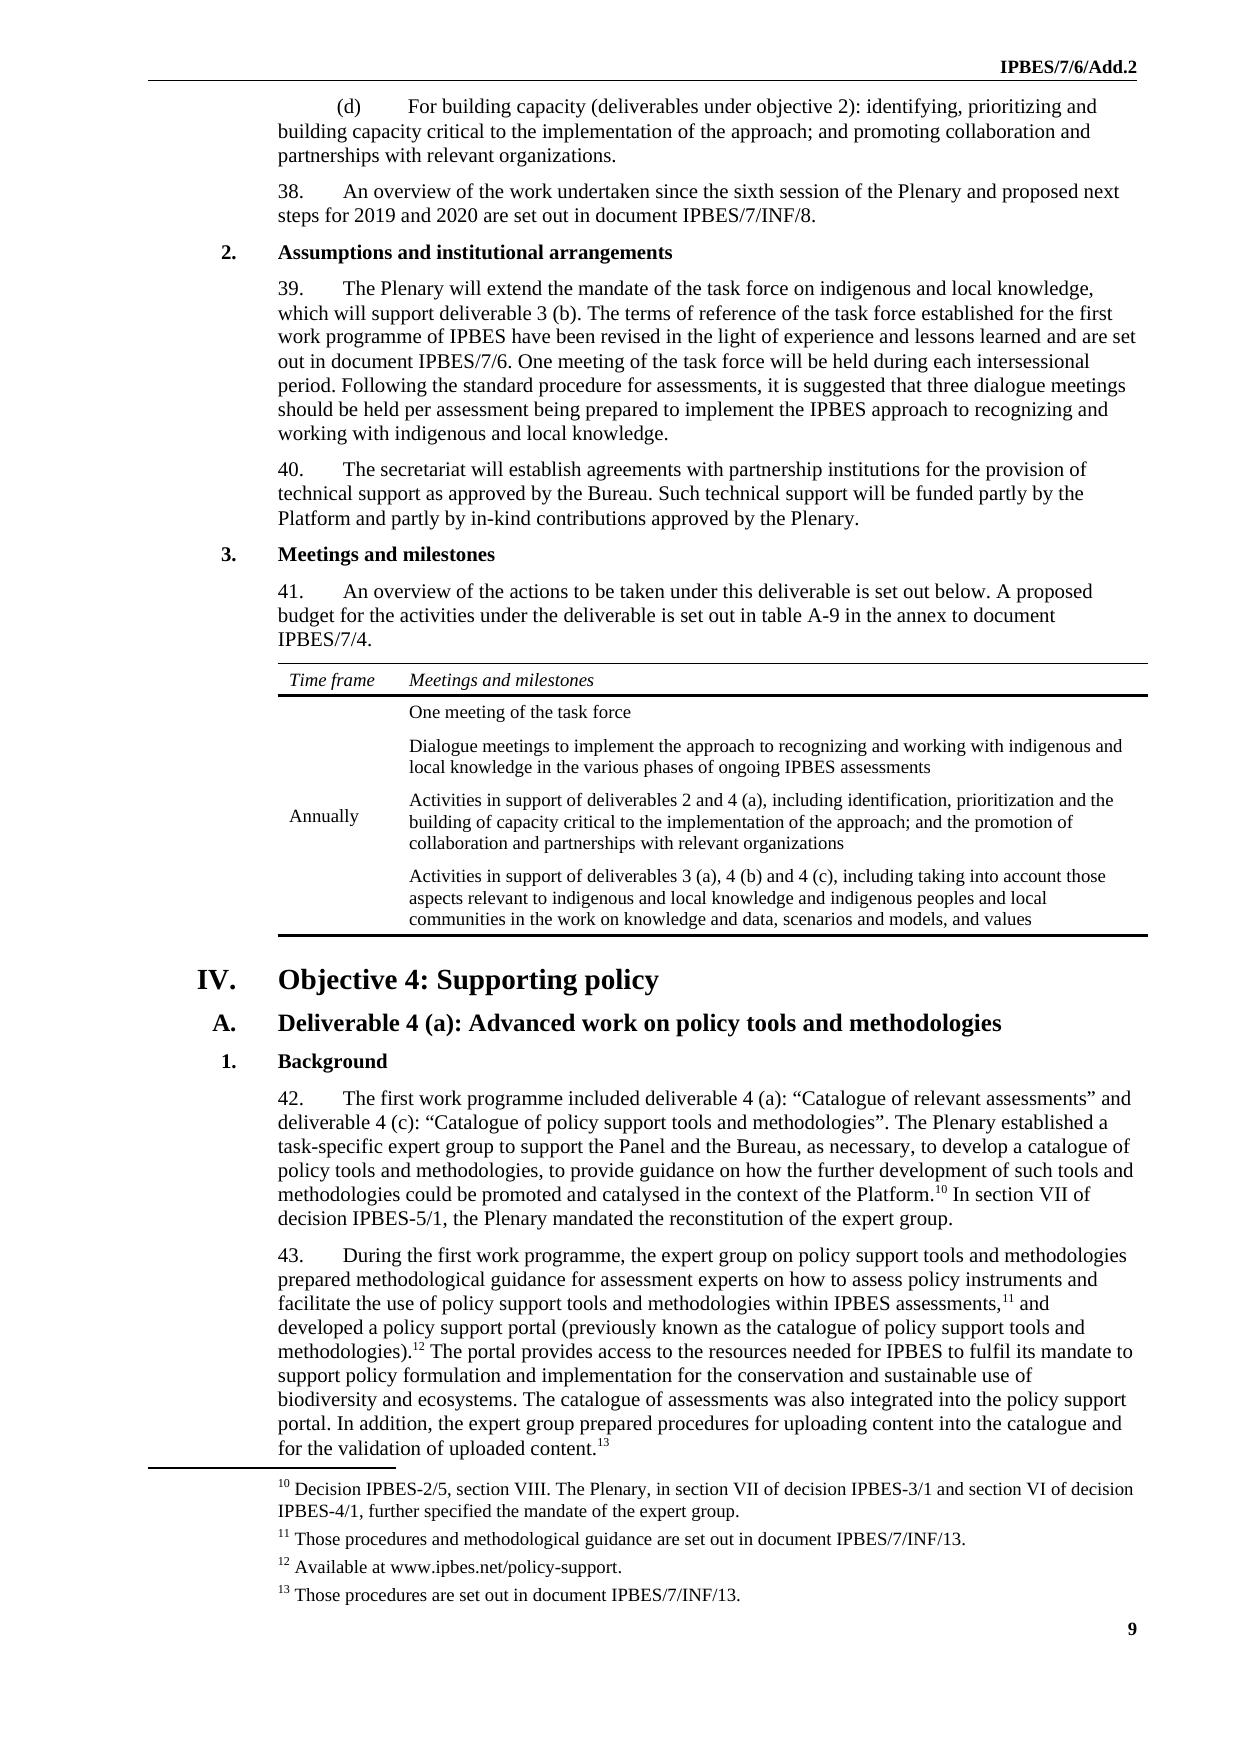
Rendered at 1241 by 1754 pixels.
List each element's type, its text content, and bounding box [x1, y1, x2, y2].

text 3. Meetings and milestones [148, 542, 1107, 566]
table_cell Dialogue meetings to implement the approach to recognizing and working with indigenous and local knowledge in the various phases of ongoing IPBES assessments [398, 727, 1148, 782]
list For building capacity (deliverables under objective 2): identifying, prioritizing and building capacity critical to the implementation of the approach; and promoting collaboration and partnerships with relevant organizations. [278, 94, 1137, 167]
list The secretariat will establish agreements with partnership institutions for the provision of technical support as approved by the Bureau. Such technical support will be funded partly by the Platform and partly by in-kind contributions approved by the Plenary. [278, 457, 1137, 529]
list The first work programme included deliverable 4 (a): “Catalogue of relevant assessments” and deliverable 4 (c): “Catalogue of policy support tools and methodologies”. The Plenary established a task-specific expert group to support the Panel and the Bureau, as necessary, to develop a catalogue of policy tools and methodologies, to provide guidance on how the further development of such tools and methodologies could be promoted and catalysed in the context of the Platform. In section VII of decision IPBES-5/1, the Plenary mandated the reconstitution of the expert group. [278, 1086, 1137, 1230]
list An overview of the work undertaken since the sixth session of the Plenary and proposed next steps for 2019 and 2020 are set out in document IPBES/7/INF/8. [278, 179, 1137, 227]
table_cell Activities in support of deliverables 2 and 4 (a), including identification, prioritization and the building of capacity critical to the implementation of the approach; and the promotion of collaboration and partnerships with relevant organizations [398, 782, 1148, 858]
text 1. Background [148, 1049, 1107, 1073]
table_cell Activities in support of deliverables 3 (a), 4 (b) and 4 (c), including taking into account those aspects relevant to indigenous and local knowledge and indigenous peoples and local communities in the work on knowledge and data, scenarios and models, and values [398, 858, 1148, 934]
list The Plenary will extend the mandate of the task force on indigenous and local knowledge, which will support deliverable 3 (b). The terms of reference of the task force established for the first work programme of IPBES have been revised in the light of experience and lessons learned and are set out in document IPBES/7/6. One meeting of the task force will be held during each intersessional period. Following the standard procedure for assessments, it is suggested that three dialogue meetings should be held per assessment being prepared to implement the IPBES approach to recognizing and working with indigenous and local knowledge. [278, 276, 1137, 445]
table_cell One meeting of the task force [398, 697, 1148, 727]
text A. Deliverable 4 (a): Advanced work on policy tools and methodologies [148, 1008, 1107, 1037]
list During the first work programme, the expert group on policy support tools and methodologies prepared methodological guidance for assessment experts on how to assess policy instruments and facilitate the use of policy support tools and methodologies within IPBES assessments, and developed a policy support portal (previously known as the catalogue of policy support tools and methodologies). The portal provides access to the resources needed for IPBES to fulfil its mandate to support policy formulation and implementation for the conservation and sustainable use of biodiversity and ecosystems. The catalogue of assessments was also integrated into the policy support portal. In addition, the expert group prepared procedures for uploading content into the catalogue and for the validation of uploaded content. [278, 1243, 1137, 1459]
text 2. Assumptions and institutional arrangements [148, 240, 1107, 264]
list An overview of the actions to be taken under this deliverable is set out below. A proposed budget for the activities under the deliverable is set out in table A-9 in the annex to document IPBES/7/4. [278, 578, 1137, 651]
table_header Meetings and milestones [398, 664, 1148, 694]
text IV. Objective 4: Supporting policy [148, 962, 1107, 996]
table_cell Annually [278, 697, 398, 934]
table_header Time frame [278, 664, 398, 694]
